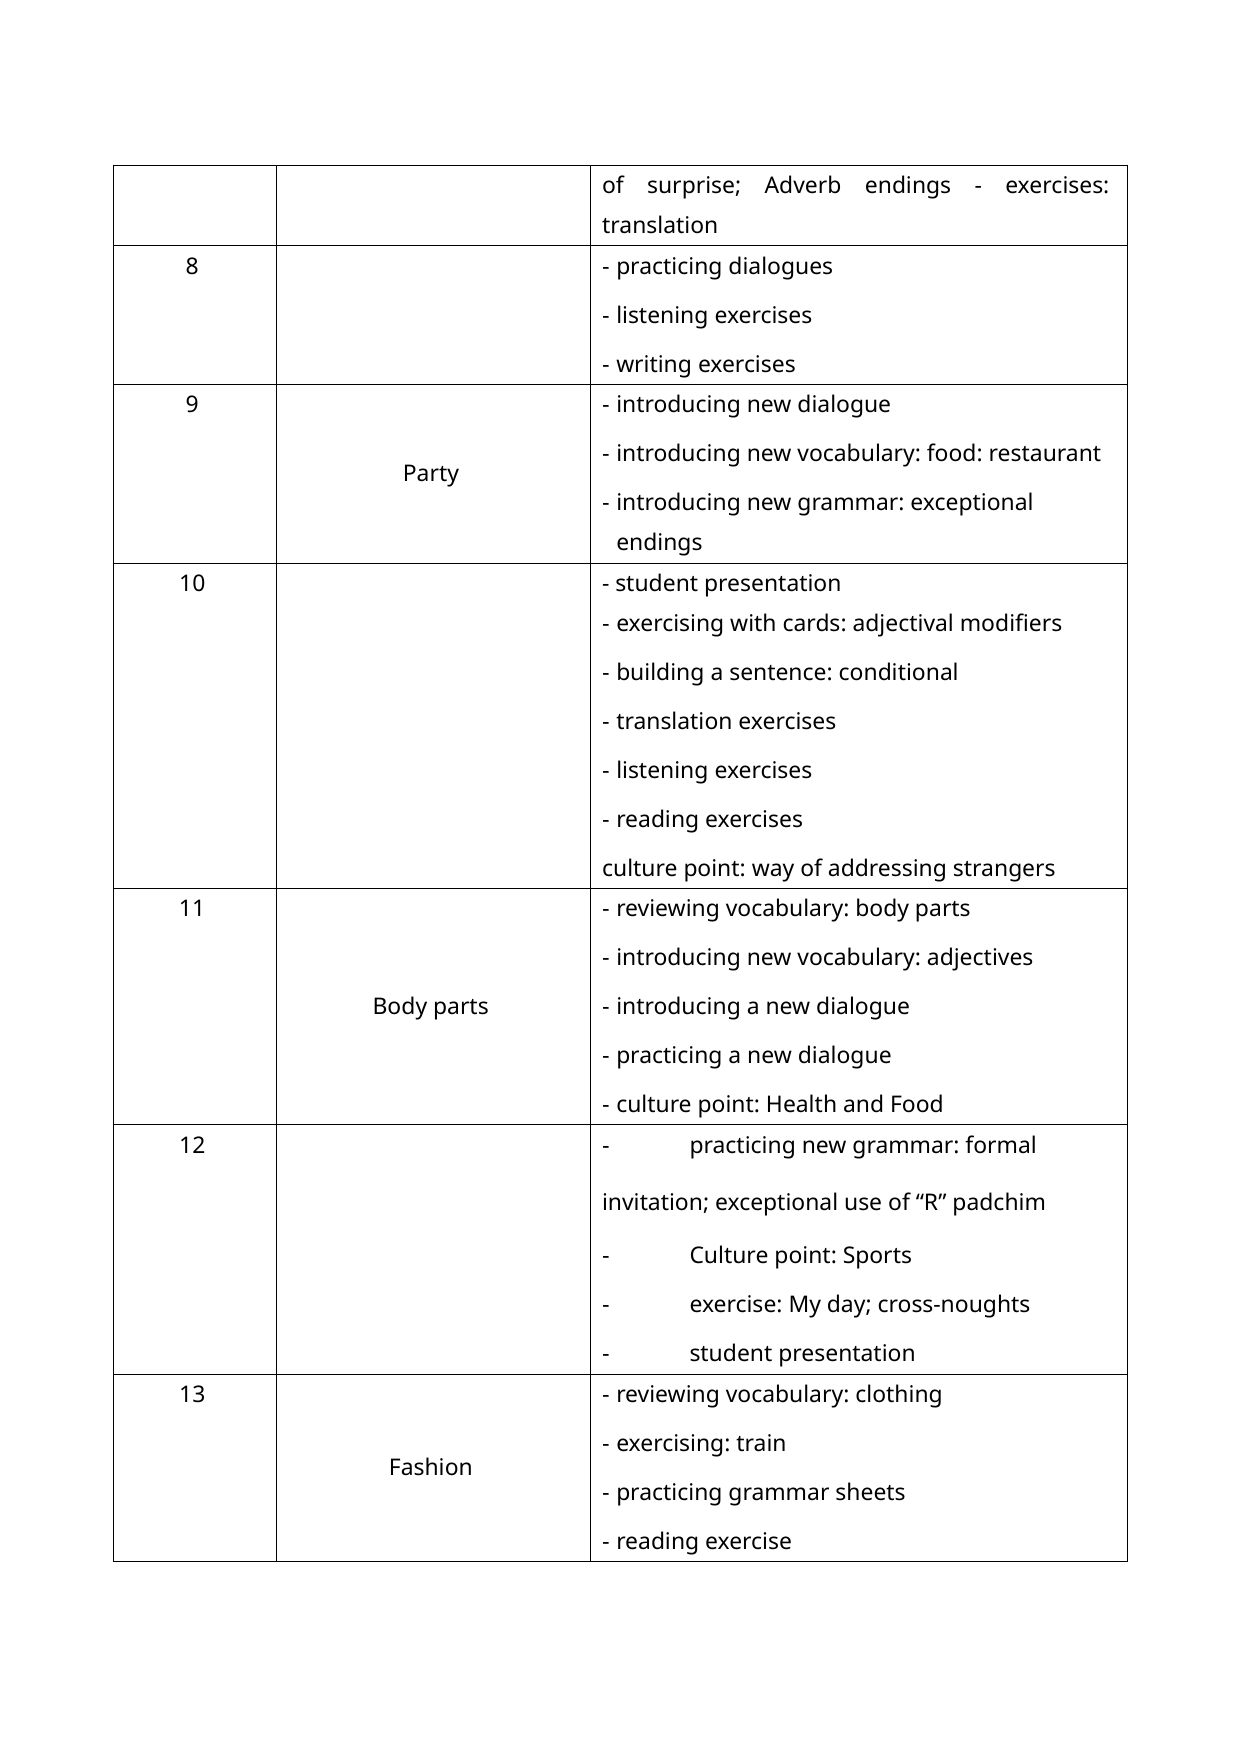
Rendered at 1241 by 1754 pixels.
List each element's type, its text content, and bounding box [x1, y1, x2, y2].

table_cell 8 [114, 246, 276, 384]
table_cell 9 [114, 385, 276, 563]
table_cell Body parts [277, 889, 590, 1124]
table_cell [591, 166, 1127, 245]
table_cell practicing new grammar: formal invitation; exceptional use of “R” padchim Culture point: Sports exercise: My day; cross-noughts student presentation [591, 1125, 1127, 1373]
table_cell 12 [114, 1125, 276, 1373]
table_cell 10 [114, 564, 276, 888]
table_cell [277, 1125, 590, 1373]
table_cell 11 [114, 889, 276, 1124]
table_cell 13 [114, 1375, 276, 1561]
table_cell [277, 246, 590, 384]
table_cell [277, 166, 590, 245]
table_cell - student presentation exercising with cards: adjectival modifiers building a sentence: conditional translation exercises listening exercises reading exercises culture point: way of addressing strangers [591, 564, 1127, 888]
table_cell introducing new dialogue introducing new vocabulary: food: restaurant introducing new grammar: exceptional endings [591, 385, 1127, 563]
table_cell reviewing vocabulary: body parts introducing new vocabulary: adjectives introducing a new dialogue practicing a new dialogue culture point: Health and Food [591, 889, 1127, 1124]
table_cell 7 [114, 166, 276, 245]
table_cell Fashion [277, 1375, 590, 1561]
table_cell [277, 564, 590, 888]
table_cell Party [277, 385, 590, 563]
table_cell reviewing vocabulary: clothing exercising: train practicing grammar sheets reading exercise [591, 1375, 1127, 1561]
table_cell practicing dialogues listening exercises writing exercises [591, 246, 1127, 384]
